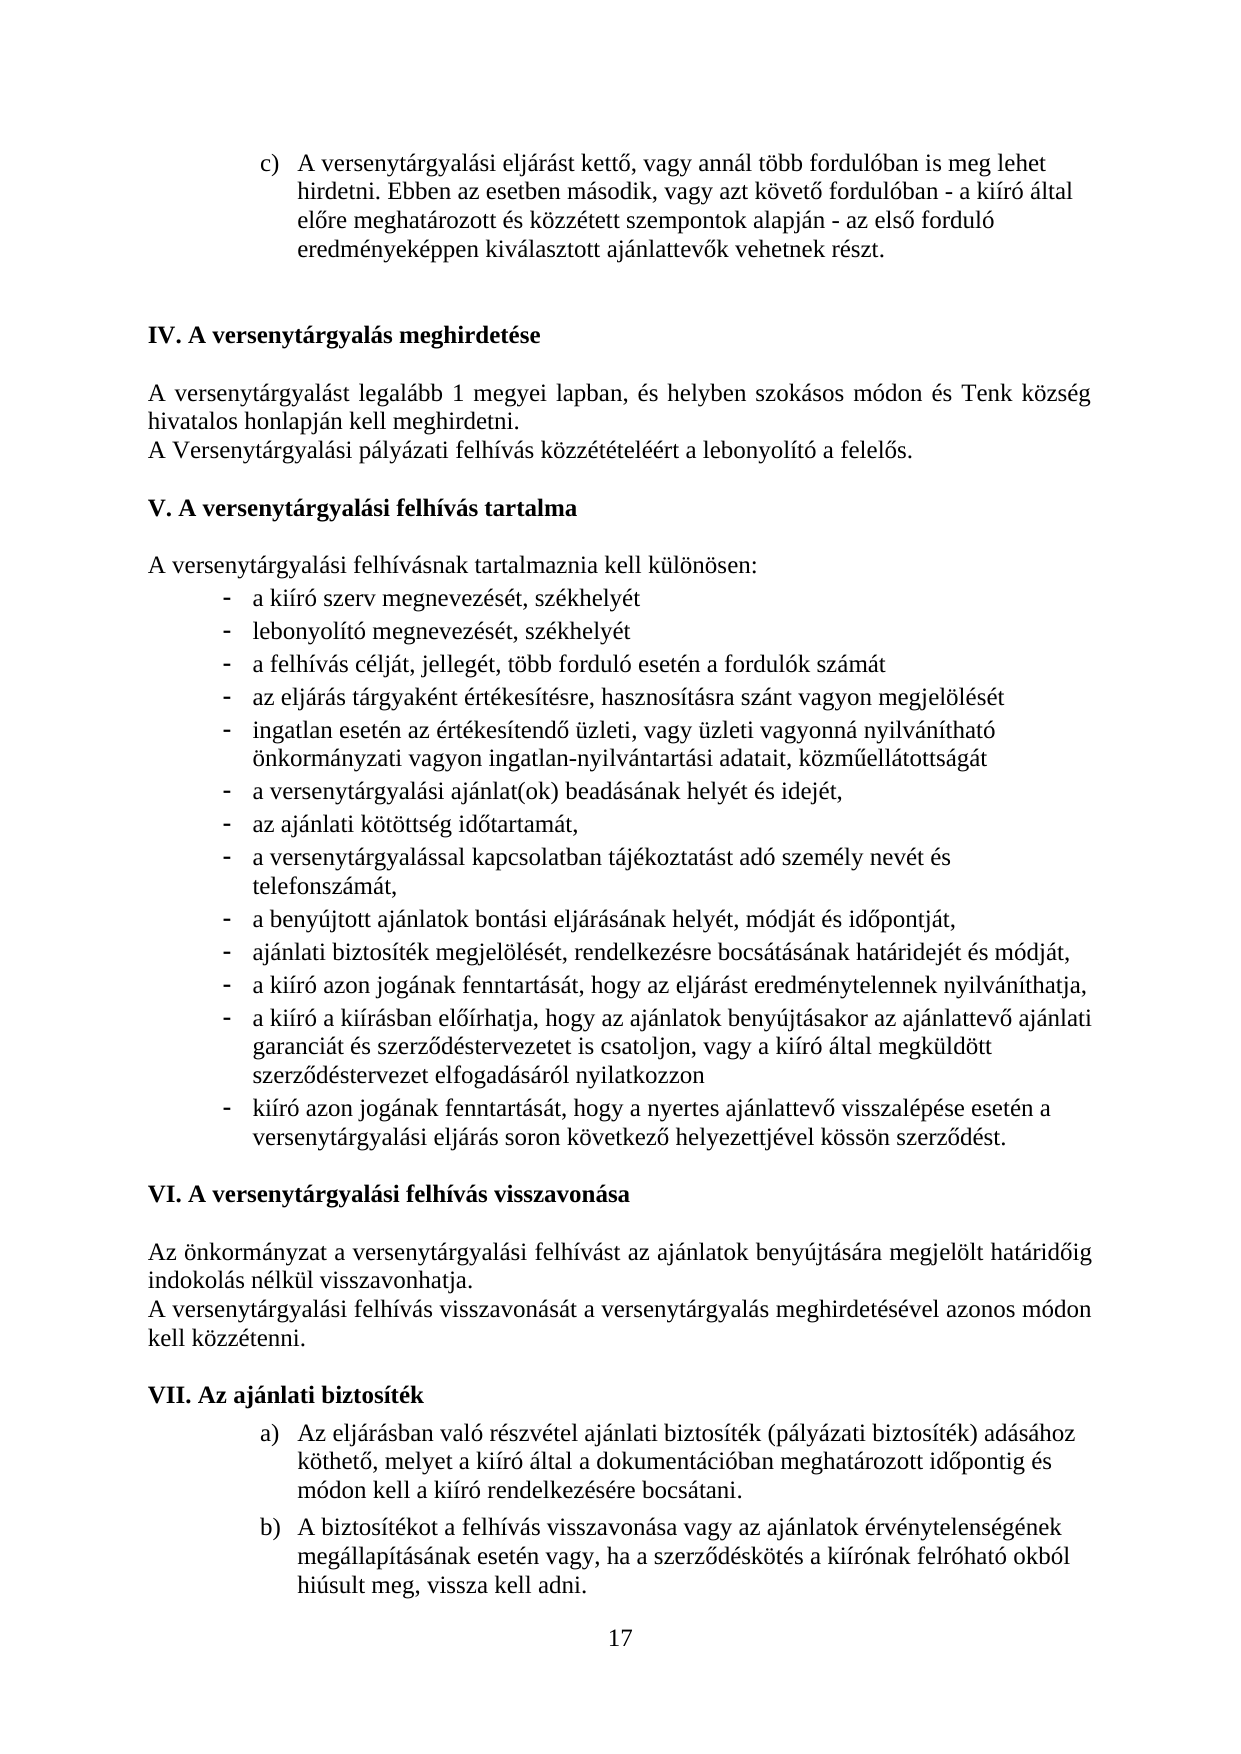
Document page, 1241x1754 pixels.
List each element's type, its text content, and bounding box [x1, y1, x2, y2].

list a kiíró a kiírásban előírhatja, hogy az ajánlatok benyújtásakor az ajánlattevő ajánlati garanciát és szerződéstervezetet is csatoljon, vagy a kiíró által megküldött szerződéstervezet elfogadásáról nyilatkozzon [223, 1003, 1093, 1089]
list a versenytárgyalási ajánlat(ok) beadásának helyét és idejét, [223, 776, 1093, 805]
list lebonyolító megnevezését, székhelyét [223, 616, 1093, 645]
text V. A versenytárgyalási felhívás tartalma [148, 493, 1093, 521]
text A Versenytárgyalási pályázati felhívás közzétételéért a lebonyolító a felelős. [148, 435, 1093, 464]
list a benyújtott ajánlatok bontási eljárásának helyét, módját és időpontját, [223, 904, 1093, 933]
list A biztosítékot a felhívás visszavonása vagy az ajánlatok érvénytelenségének megállapításának esetén vagy, ha a szerződéskötés a kiírónak felróható okból hiúsult meg, vissza kell adni. [260, 1512, 1093, 1598]
text VI. A versenytárgyalási felhívás visszavonása [148, 1179, 1093, 1208]
list a kiíró szerv megnevezését, székhelyét [223, 583, 1093, 612]
list A versenytárgyalási eljárást kettő, vagy annál több fordulóban is meg lehet hirdetni. Ebben az esetben második, vagy azt követő fordulóban - a kiíró által előre meghatározott és közzétett szempontok alapján - az első forduló eredményeképpen kiválasztott ajánlattevők vehetnek részt. [260, 148, 1093, 263]
text Az önkormányzat a versenytárgyalási felhívást az ajánlatok benyújtására megjelölt határidőig indokolás nélkül visszavonhatja. [148, 1237, 1093, 1294]
text A versenytárgyalást legalább 1 megyei lapban, és helyben szokásos módon és Tenk község hivatalos honlapján kell meghirdetni. [148, 378, 1093, 435]
text IV. A versenytárgyalás meghirdetése [148, 320, 1093, 349]
list az eljárás tárgyaként értékesítésre, hasznosításra szánt vagyon megjelölését [223, 682, 1093, 711]
list a felhívás célját, jellegét, több forduló esetén a fordulók számát [223, 649, 1093, 678]
text A versenytárgyalási felhívásnak tartalmaznia kell különösen: [148, 550, 1093, 579]
list ingatlan esetén az értékesítendő üzleti, vagy üzleti vagyonná nyilvánítható önkormányzati vagyon ingatlan-nyilvántartási adatait, közműellátottságát [223, 715, 1093, 772]
list az ajánlati kötöttség időtartamát, [223, 809, 1093, 838]
list a versenytárgyalással kapcsolatban tájékoztatást adó személy nevét és telefonszámát, [223, 842, 1093, 900]
list kiíró azon jogának fenntartását, hogy a nyertes ajánlattevő visszalépése esetén a versenytárgyalási eljárás soron következő helyezettjével kössön szerződést. [223, 1093, 1093, 1151]
list Az eljárásban való részvétel ajánlati biztosíték (pályázati biztosíték) adásához köthető, melyet a kiíró által a dokumentációban meghatározott időpontig és módon kell a kiíró rendelkezésére bocsátani. [260, 1418, 1093, 1504]
list a kiíró azon jogának fenntartását, hogy az eljárást eredménytelennek nyilváníthatja, [223, 970, 1093, 998]
text A versenytárgyalási felhívás visszavonását a versenytárgyalás meghirdetésével azonos módon kell közzétenni. [148, 1294, 1093, 1352]
text VII. Az ajánlati biztosíték [148, 1381, 1093, 1409]
list ajánlati biztosíték megjelölését, rendelkezésre bocsátásának határidejét és módját, [223, 937, 1093, 966]
